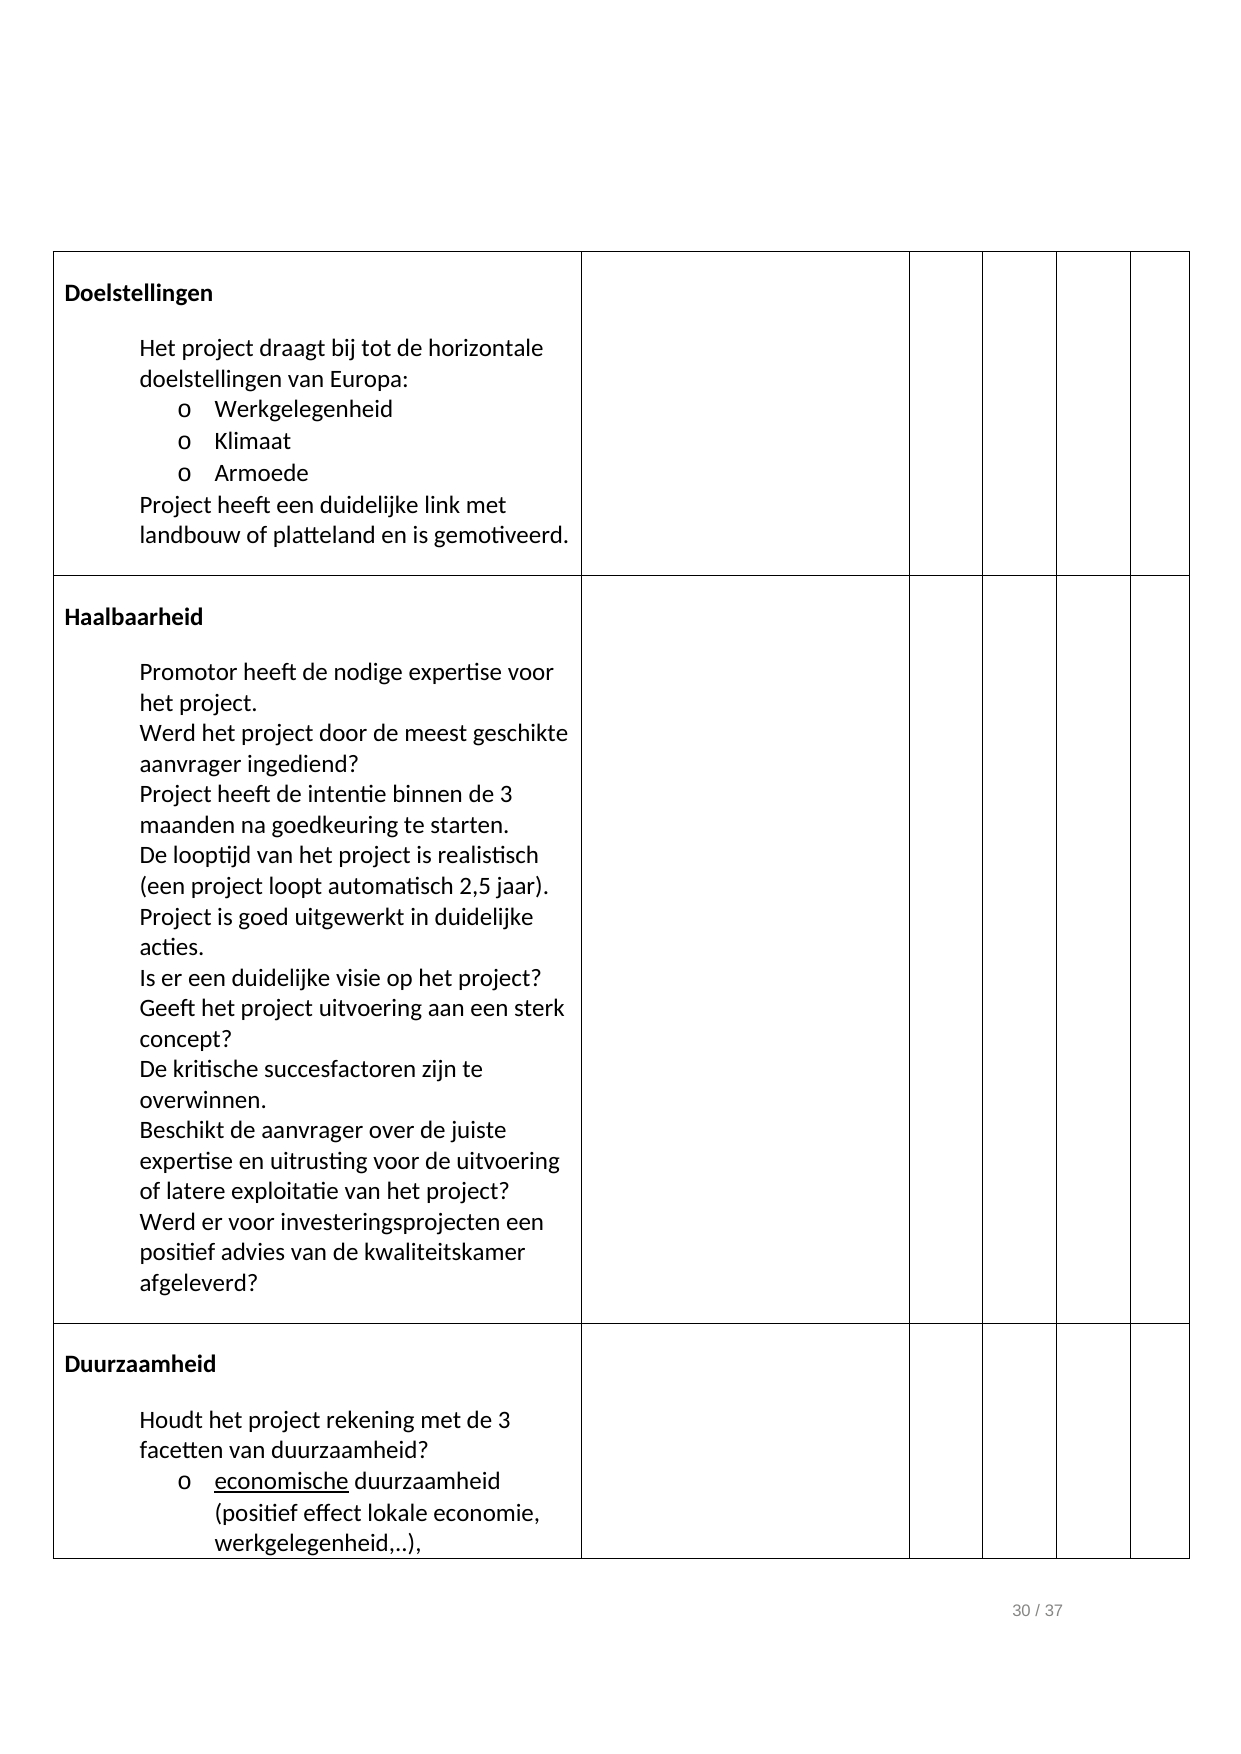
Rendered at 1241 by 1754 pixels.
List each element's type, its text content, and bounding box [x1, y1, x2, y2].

table_cell [910, 576, 982, 1322]
table_cell Doelstellingen Het project draagt bij tot de horizontale doelstellingen van Europa: Werkgelegenheid Klimaat Armoede Project heeft een duidelijke link met landbouw of platteland en is gemotiveerd. [54, 252, 581, 575]
table_cell [1131, 1324, 1189, 1558]
table_cell [910, 1324, 982, 1558]
table_cell [582, 1324, 909, 1558]
table_cell [582, 252, 909, 575]
table_cell [1057, 576, 1130, 1322]
table_cell [983, 1324, 1056, 1558]
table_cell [54, 1324, 581, 1558]
table_cell [983, 252, 1056, 575]
table_cell [1131, 576, 1189, 1322]
table_cell [910, 252, 982, 575]
table_cell [1057, 1324, 1130, 1558]
table_cell [1131, 252, 1189, 575]
table_cell [1057, 252, 1130, 575]
table_cell [582, 576, 909, 1322]
table_cell Haalbaarheid Promotor heeft de nodige expertise voor het project. Werd het project door de meest geschikte aanvrager ingediend? Project heeft de intentie binnen de 3 maanden na goedkeuring te starten. De looptijd van het project is realistisch (een project loopt automatisch 2,5 jaar). Project is goed uitgewerkt in duidelijke acties. Is er een duidelijke visie op het project? Geeft het project uitvoering aan een sterk concept? De kritische succesfactoren zijn te overwinnen. Beschikt de aanvrager over de juiste expertise en uitrusting voor de uitvoering of latere exploitatie van het project? Werd er voor investeringsprojecten een positief advies van de kwaliteitskamer afgeleverd? [54, 576, 581, 1322]
table_cell [983, 576, 1056, 1322]
